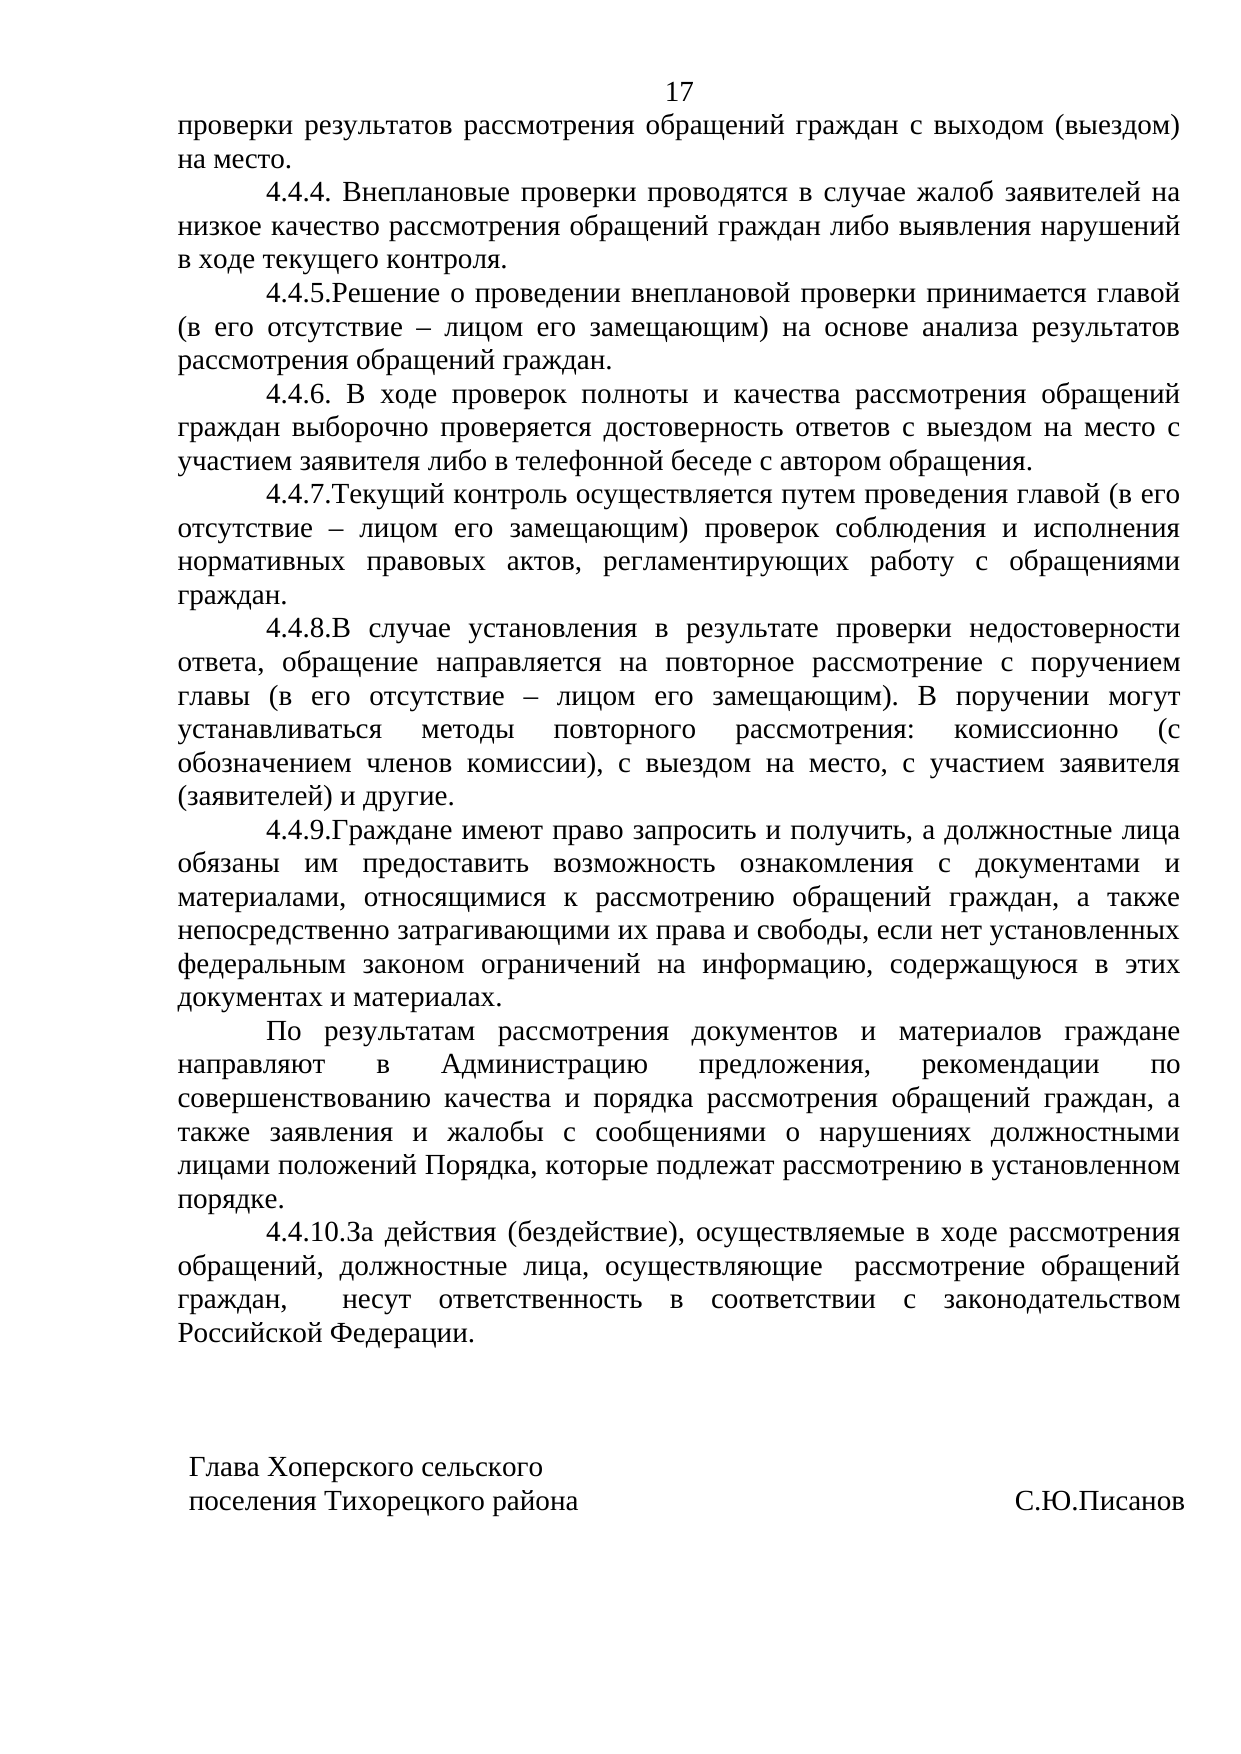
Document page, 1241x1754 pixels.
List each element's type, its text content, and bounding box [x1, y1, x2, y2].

text 4.4.4. Внеплановые проверки проводятся в случае жалоб заявителей на низкое качество рассмотрения обращений граждан либо выявления нарушений в ходе текущего контроля. [177, 174, 1181, 275]
table_header С.Ю.Писанов [823, 1449, 1196, 1516]
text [177, 107, 1181, 174]
text 4.4.5.Решение о проведении внеплановой проверки принимается главой (в его отсутствие – лицом его замещающим) на основе анализа результатов рассмотрения обращений граждан. [177, 275, 1181, 376]
text 4.4.8.В случае установления в результате проверки недостоверности ответа, обращение направляется на повторное рассмотрение с поручением главы (в его отсутствие – лицом его замещающим). В поручении могут устанавливаться методы повторного рассмотрения: комиссионно (с обозначением членов комиссии), с выездом на место, с участием заявителя (заявителей) и другие. [177, 611, 1181, 812]
text 4.4.6. В ходе проверок полноты и качества рассмотрения обращений граждан выборочно проверяется достоверность ответов с выездом на место с участием заявителя либо в телефонной беседе с автором обращения. [177, 376, 1181, 476]
text 4.4.7.Текущий контроль осуществляется путем проведения главой (в его отсутствие – лицом его замещающим) проверок соблюдения и исполнения нормативных правовых актов, регламентирующих работу с обращениями граждан. [177, 476, 1181, 611]
text 4.4.10.За действия (бездействие), осуществляемые в ходе рассмотрения обращений, должностные лица, осуществляющие рассмотрение обращений граждан, несут ответственность в соответствии с законодательством Российской Федерации. [177, 1214, 1181, 1348]
text По результатам рассмотрения документов и материалов граждане направляют в Администрацию предложения, рекомендации по совершенствованию качества и порядка рассмотрения обращений граждан, а также заявления и жалобы с сообщениями о нарушениях должностными лицами положений Порядка, которые подлежат рассмотрению в установленном порядке. [177, 1013, 1181, 1214]
text 4.4.9.Граждане имеют право запросить и получить, а должностные лица обязаны им предоставить возможность ознакомления с документами и материалами, относящимися к рассмотрению обращений граждан, а также непосредственно затрагивающими их права и свободы, если нет установленных федеральным законом ограничений на информацию, содержащуюся в этих документах и материалах. [177, 812, 1181, 1013]
table_header Глава Хоперского сельского поселения Тихорецкого района [177, 1449, 823, 1516]
